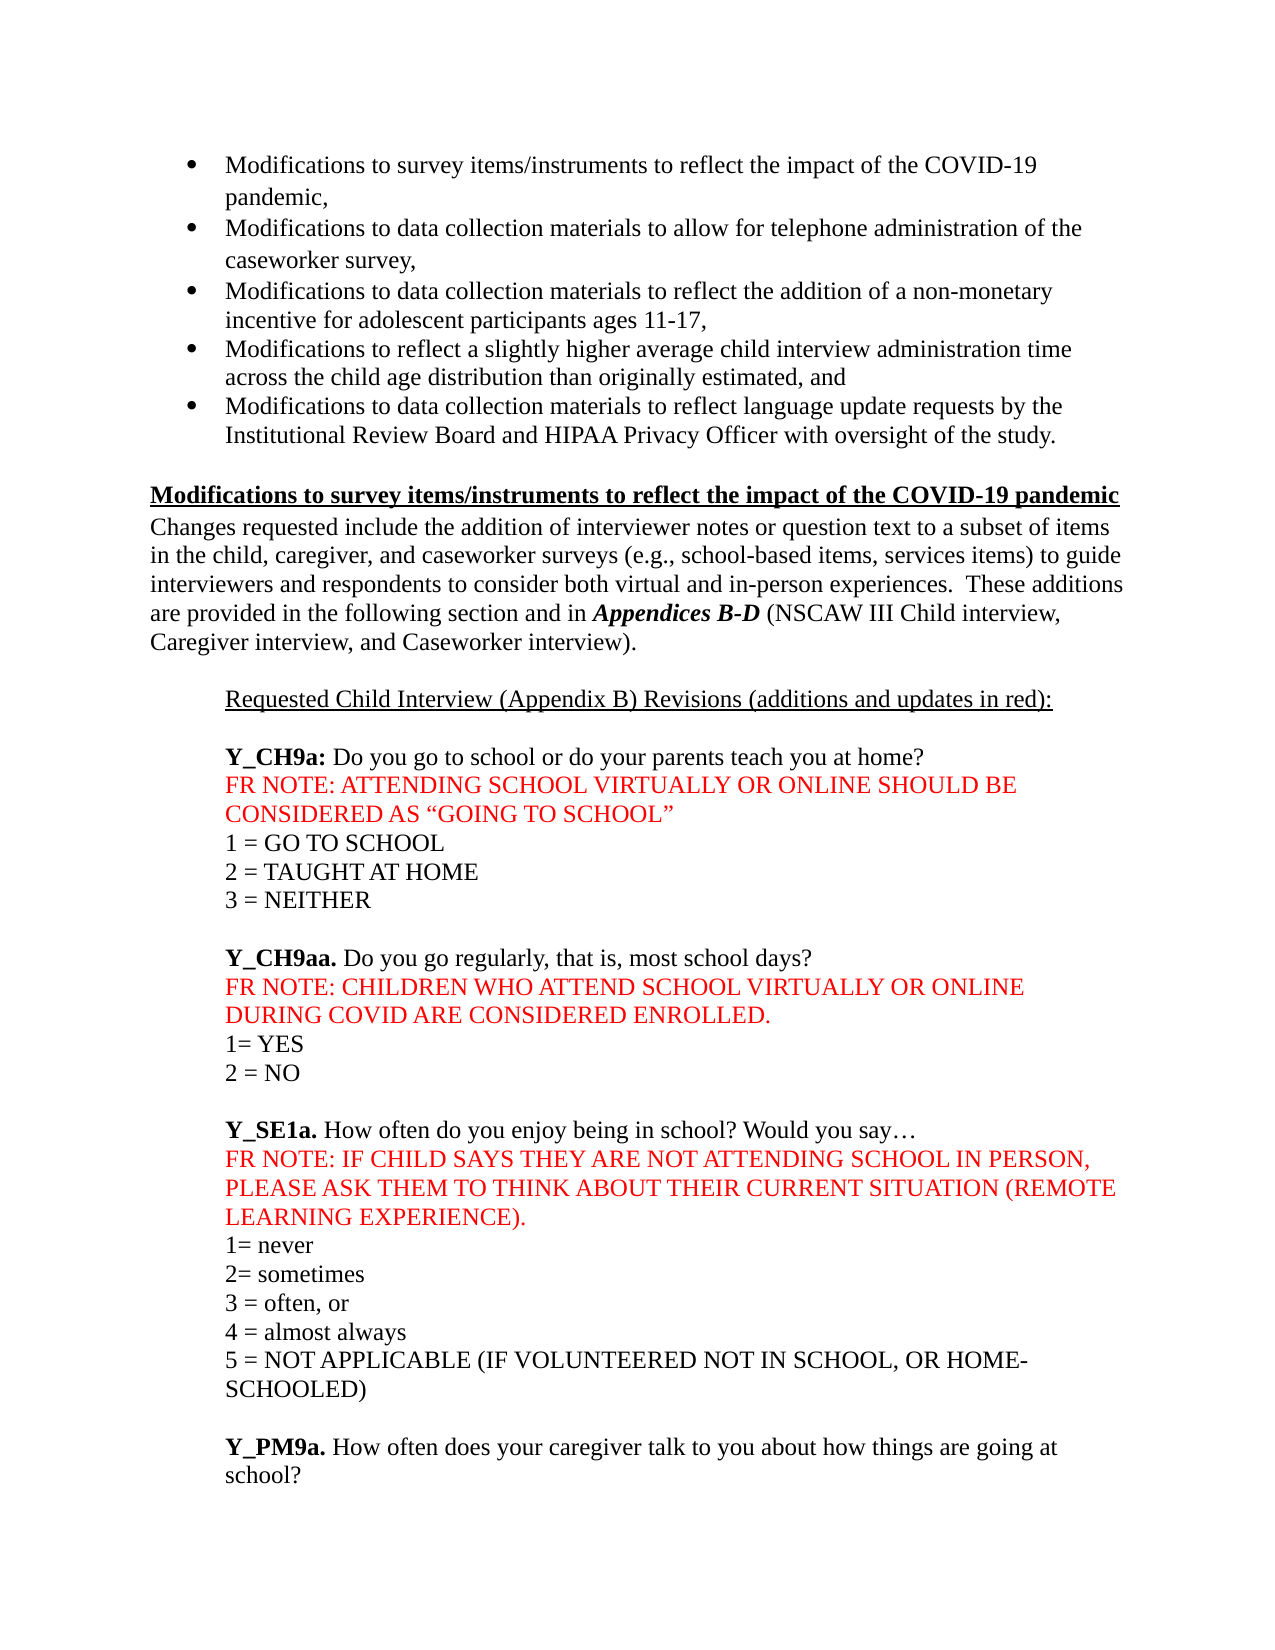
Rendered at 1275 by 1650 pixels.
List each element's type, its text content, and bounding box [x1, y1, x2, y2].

text Changes requested include the addition of interviewer notes or question text to a subset of items in the child, caregiver, and caseworker surveys (e.g., school-based items, services items) to guide interviewers and respondents to consider both virtual and in-person experiences. These additions are provided in the following section and in Appendices B-D (NSCAW III Child interview, Caregiver interview, and Caseworker interview). [150, 512, 1125, 656]
text 4 = almost always [225, 1317, 1125, 1346]
list Modifications to data collection materials to allow for telephone administration of the caseworker survey, [187, 213, 1125, 273]
text 1 = GO TO SCHOOL [225, 828, 1125, 857]
text 3 = NEITHER [225, 886, 1125, 914]
text Modifications to survey items/instruments to reflect the impact of the COVID-19 pandemic [150, 480, 1125, 509]
text 2= sometimes [225, 1259, 1125, 1288]
list Modifications to data collection materials to reflect language update requests by the Institutional Review Board and HIPAA Privacy Officer with oversight of the study. [187, 391, 1125, 449]
text Y_PM9a. How often does your caregiver talk to you about how things are going at school? [225, 1432, 1125, 1489]
text Requested Child Interview (Appendix B) Revisions (additions and updates in red): [225, 684, 1125, 713]
text Y_CH9a: Do you go to school or do your parents teach you at home? [225, 742, 1125, 771]
text FR NOTE: ATTENDING SCHOOL VIRTUALLY OR ONLINE SHOULD BE CONSIDERED AS “GOING TO SCHOOL” [225, 771, 1125, 828]
text 1= never [225, 1231, 1125, 1259]
text 5 = NOT APPLICABLE (IF VOLUNTEERED NOT IN SCHOOL, OR HOME-SCHOOLED) [225, 1346, 1125, 1403]
list Modifications to reflect a slightly higher average child interview administration time across the child age distribution than originally estimated, and [187, 334, 1125, 391]
text Y_SE1a. How often do you enjoy being in school? Would you say… [225, 1116, 1125, 1144]
list Modifications to data collection materials to reflect the addition of a non-monetary incentive for adolescent participants ages 11-17, [187, 276, 1125, 334]
list Modifications to survey items/instruments to reflect the impact of the COVID-19 pandemic, [187, 150, 1125, 210]
text 3 = often, or [225, 1288, 1125, 1317]
text Y_CH9aa. Do you go regularly, that is, most school days? [225, 943, 1125, 972]
text FR NOTE: CHILDREN WHO ATTEND SCHOOL VIRTUALLY OR ONLINE DURING COVID ARE CONSIDERED ENROLLED. [225, 972, 1125, 1029]
text 2 = TAUGHT AT HOME [225, 857, 1125, 886]
text 1= YES 2 = NO [225, 1029, 1125, 1087]
text FR NOTE: IF CHILD SAYS THEY ARE NOT ATTENDING SCHOOL IN PERSON, PLEASE ASK THEM TO THINK ABOUT THEIR CURRENT SITUATION (REMOTE LEARNING EXPERIENCE). [225, 1144, 1125, 1231]
